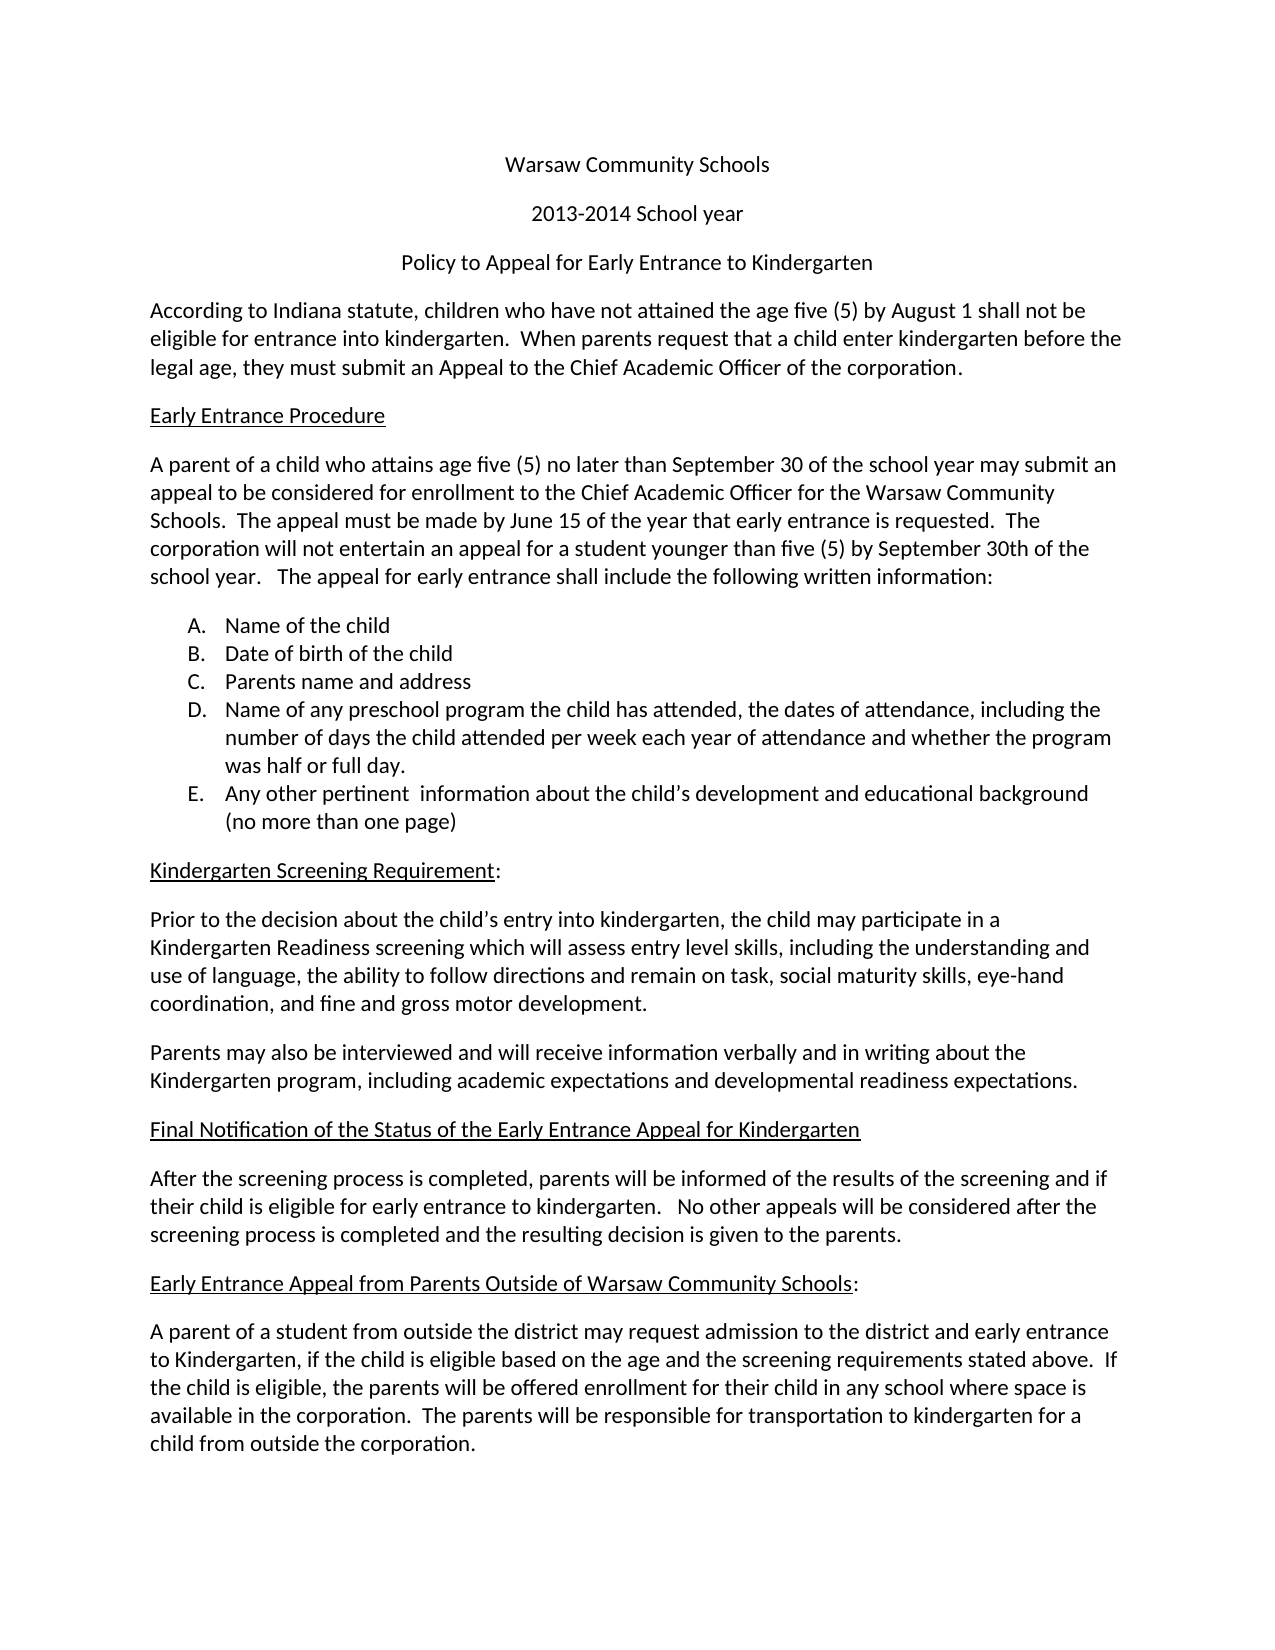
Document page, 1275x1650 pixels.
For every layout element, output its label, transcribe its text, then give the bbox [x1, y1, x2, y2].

text Kindergarten Screening Requirement: [150, 856, 1125, 884]
text Warsaw Community Schools [150, 150, 1125, 178]
text Prior to the decision about the child’s entry into kindergarten, the child may participate in a Kindergarten Readiness screening which will assess entry level skills, including the understanding and use of language, the ability to follow directions and remain on task, social maturity skills, eye-hand coordination, and fine and gross motor development. [150, 905, 1125, 1017]
text Early Entrance Procedure [150, 401, 1125, 429]
text Parents may also be interviewed and will receive information verbally and in writing about the Kindergarten program, including academic expectations and developmental readiness expectations. [150, 1038, 1125, 1094]
list Parents name and address [187, 667, 1125, 695]
text After the screening process is completed, parents will be informed of the results of the screening and if their child is eligible for early entrance to kindergarten. No other appeals will be considered after the screening process is completed and the resulting decision is given to the parents. [150, 1164, 1125, 1248]
list Name of the child [187, 611, 1125, 639]
list Name of any preschool program the child has attended, the dates of attendance, including the number of days the child attended per week each year of attendance and whether the program was half or full day. [187, 695, 1125, 779]
text 2013-2014 School year [150, 199, 1125, 227]
list Any other pertinent information about the child’s development and educational background (no more than one page) [187, 779, 1125, 835]
list Date of birth of the child [187, 639, 1125, 667]
text According to Indiana statute, children who have not attained the age five (5) by August 1 shall not be eligible for entrance into kindergarten. When parents request that a child enter kindergarten before the legal age, they must submit an Appeal to the Chief Academic Officer of the corporation. [150, 297, 1125, 381]
text Policy to Appeal for Early Entrance to Kindergarten [150, 248, 1125, 276]
text A parent of a student from outside the district may request admission to the district and early entrance to Kindergarten, if the child is eligible based on the age and the screening requirements stated above. If the child is eligible, the parents will be offered enrollment for their child in any school where space is available in the corporation. The parents will be responsible for transportation to kindergarten for a child from outside the corporation. [150, 1317, 1125, 1458]
text Early Entrance Appeal from Parents Outside of Warsaw Community Schools: [150, 1269, 1125, 1297]
text Final Notification of the Status of the Early Entrance Appeal for Kindergarten [150, 1115, 1125, 1143]
text A parent of a child who attains age five (5) no later than September 30 of the school year may submit an appeal to be considered for enrollment to the Chief Academic Officer for the Warsaw Community Schools. The appeal must be made by June 15 of the year that early entrance is requested. The corporation will not entertain an appeal for a student younger than five (5) by September 30th of the school year. The appeal for early entrance shall include the following written information: [150, 450, 1125, 590]
